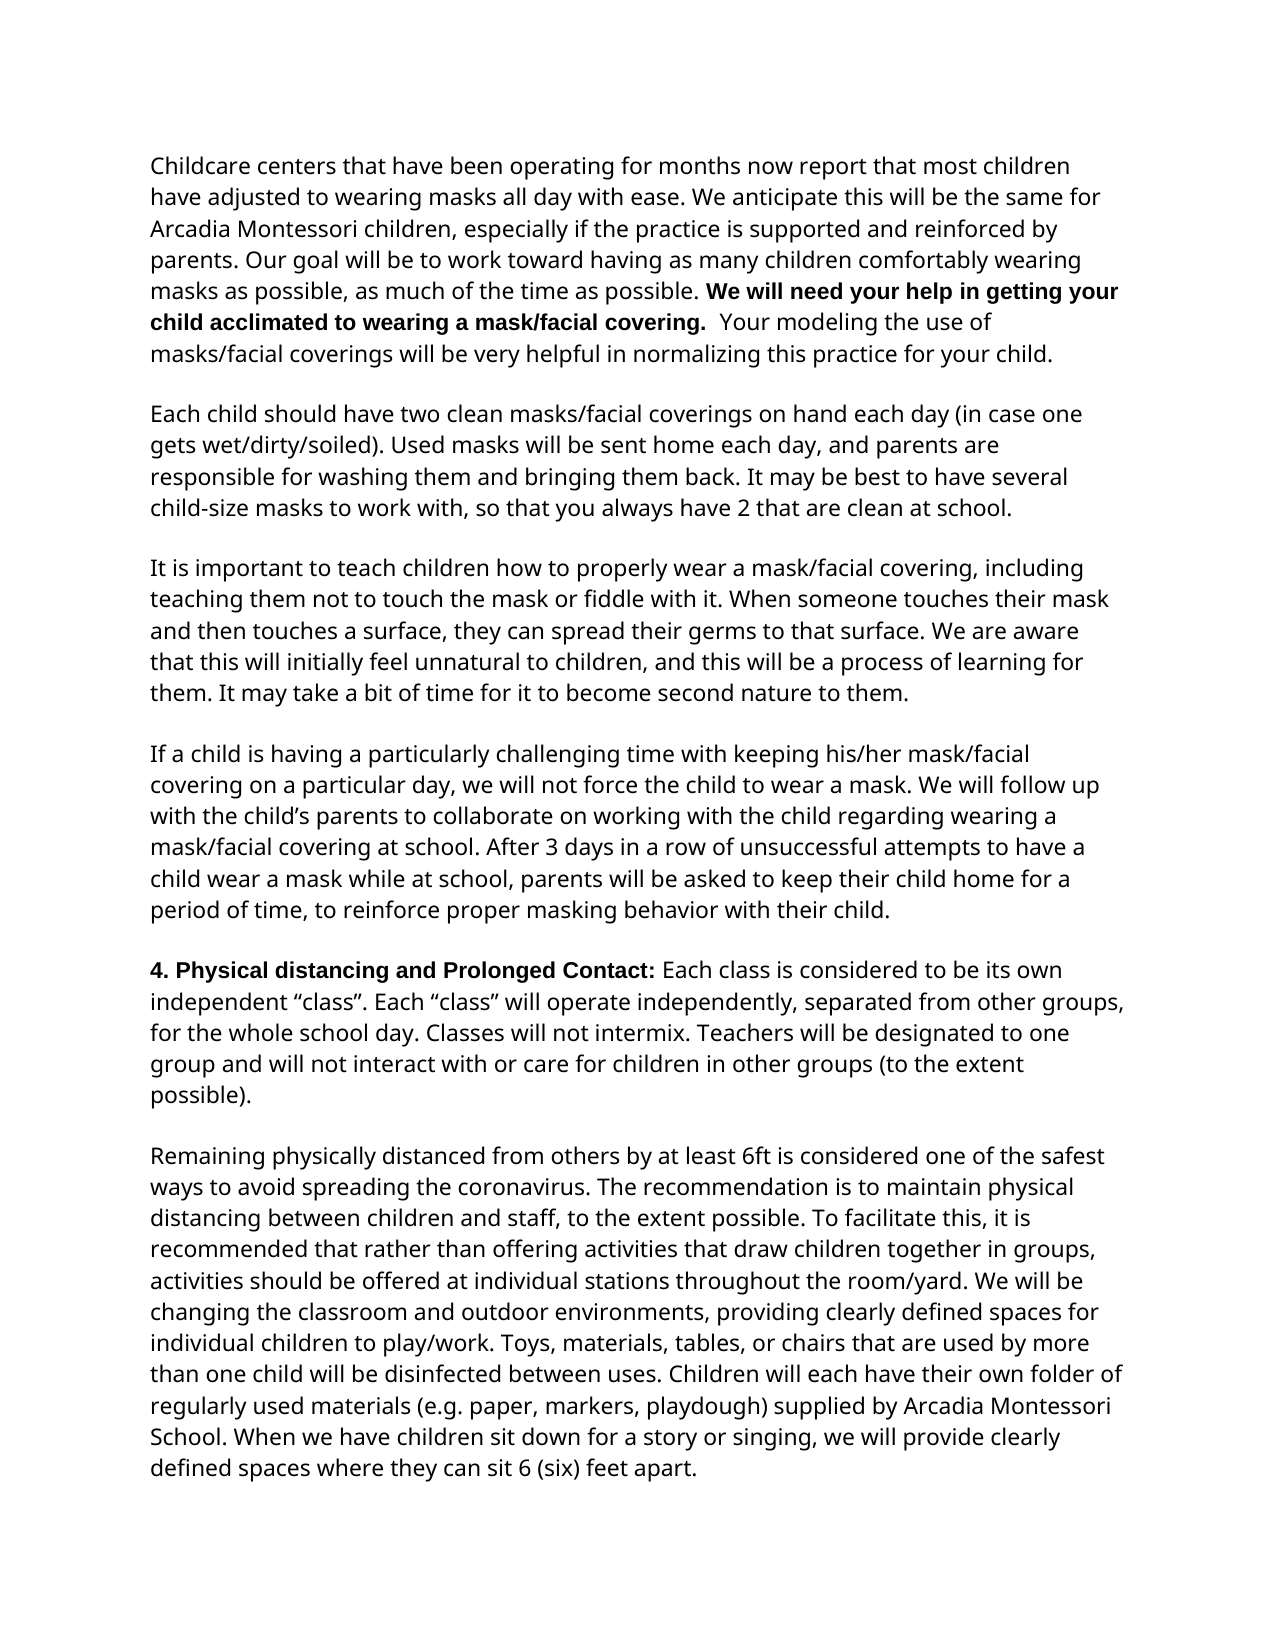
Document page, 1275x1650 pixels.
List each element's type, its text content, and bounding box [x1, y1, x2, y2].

text Childcare centers that have been operating for months now report that most children have adjusted to wearing masks all day with ease. We anticipate this will be the same for Arcadia Montessori children, ​especially if the practice is supported and reinforced by parents​. Our goal will be to work toward having as many children comfortably wearing masks as possible, as much of the time as possible. ​We will need your help ​in getting your child acclimated to wearing a mask/facial covering. Your modeling the use of masks/facial coverings will be very helpful in normalizing this practice for your child. [150, 150, 1125, 369]
text 4. Physical distancing and Prolonged Contact​: ​Each class is considered to be its own independent “class”. Each “class” will operate independently, separated from other groups, for the whole school day. Classes will not intermix. Teachers will be designated to one group and will not interact with or care for children in other groups (to the extent possible). [150, 954, 1125, 1110]
text It is important to teach children how to properly wear a mask/facial covering, including teaching them not to touch the mask or fiddle with it. When someone touches their mask and then touches a surface, they can spread their germs to that surface. We are aware that this will initially feel unnatural to children, and this will be a process of learning for them. It may take a bit of time for it to become second nature to them. [150, 552, 1125, 708]
text Each child should have two clean masks/facial coverings on hand each day (in case one gets wet/dirty/soiled). Used masks will be sent home each day, and parents are responsible for washing them and bringing them back. It may be best to have several child-size masks to work with, so that you always have 2 that are clean at school. [150, 398, 1125, 523]
text If a child is having a particularly challenging time with keeping his/her mask/facial covering on a particular day, we will not force the child to wear a mask. We will follow up with the child’s parents to collaborate on working with the child regarding wearing a mask/facial covering at school. After 3 days in a row of unsuccessful attempts to have a child wear a mask while at school, parents will be asked to keep their child home for a period of time, to reinforce proper masking behavior with their child. [150, 737, 1125, 925]
text Remaining physically distanced from others by at least 6ft is considered one of the safest ways to avoid spreading the coronavirus. The recommendation is to maintain physical distancing between children and staff, to the extent possible. To facilitate this, it is recommended that rather than offering activities that draw children together in groups, activities should be offered at individual stations throughout the room/yard. We will be changing the classroom and outdoor environments, providing clearly defined spaces for individual children to play/work. Toys, materials, tables, or chairs that are used by more than one child will be disinfected between uses. Children will each have their own folder of regularly used materials (e.g. paper, markers, playdough) supplied by Arcadia Montessori School. When we have children sit down for a story or singing, we will provide clearly defined spaces where they can sit 6 (six) feet apart. [150, 1139, 1125, 1483]
